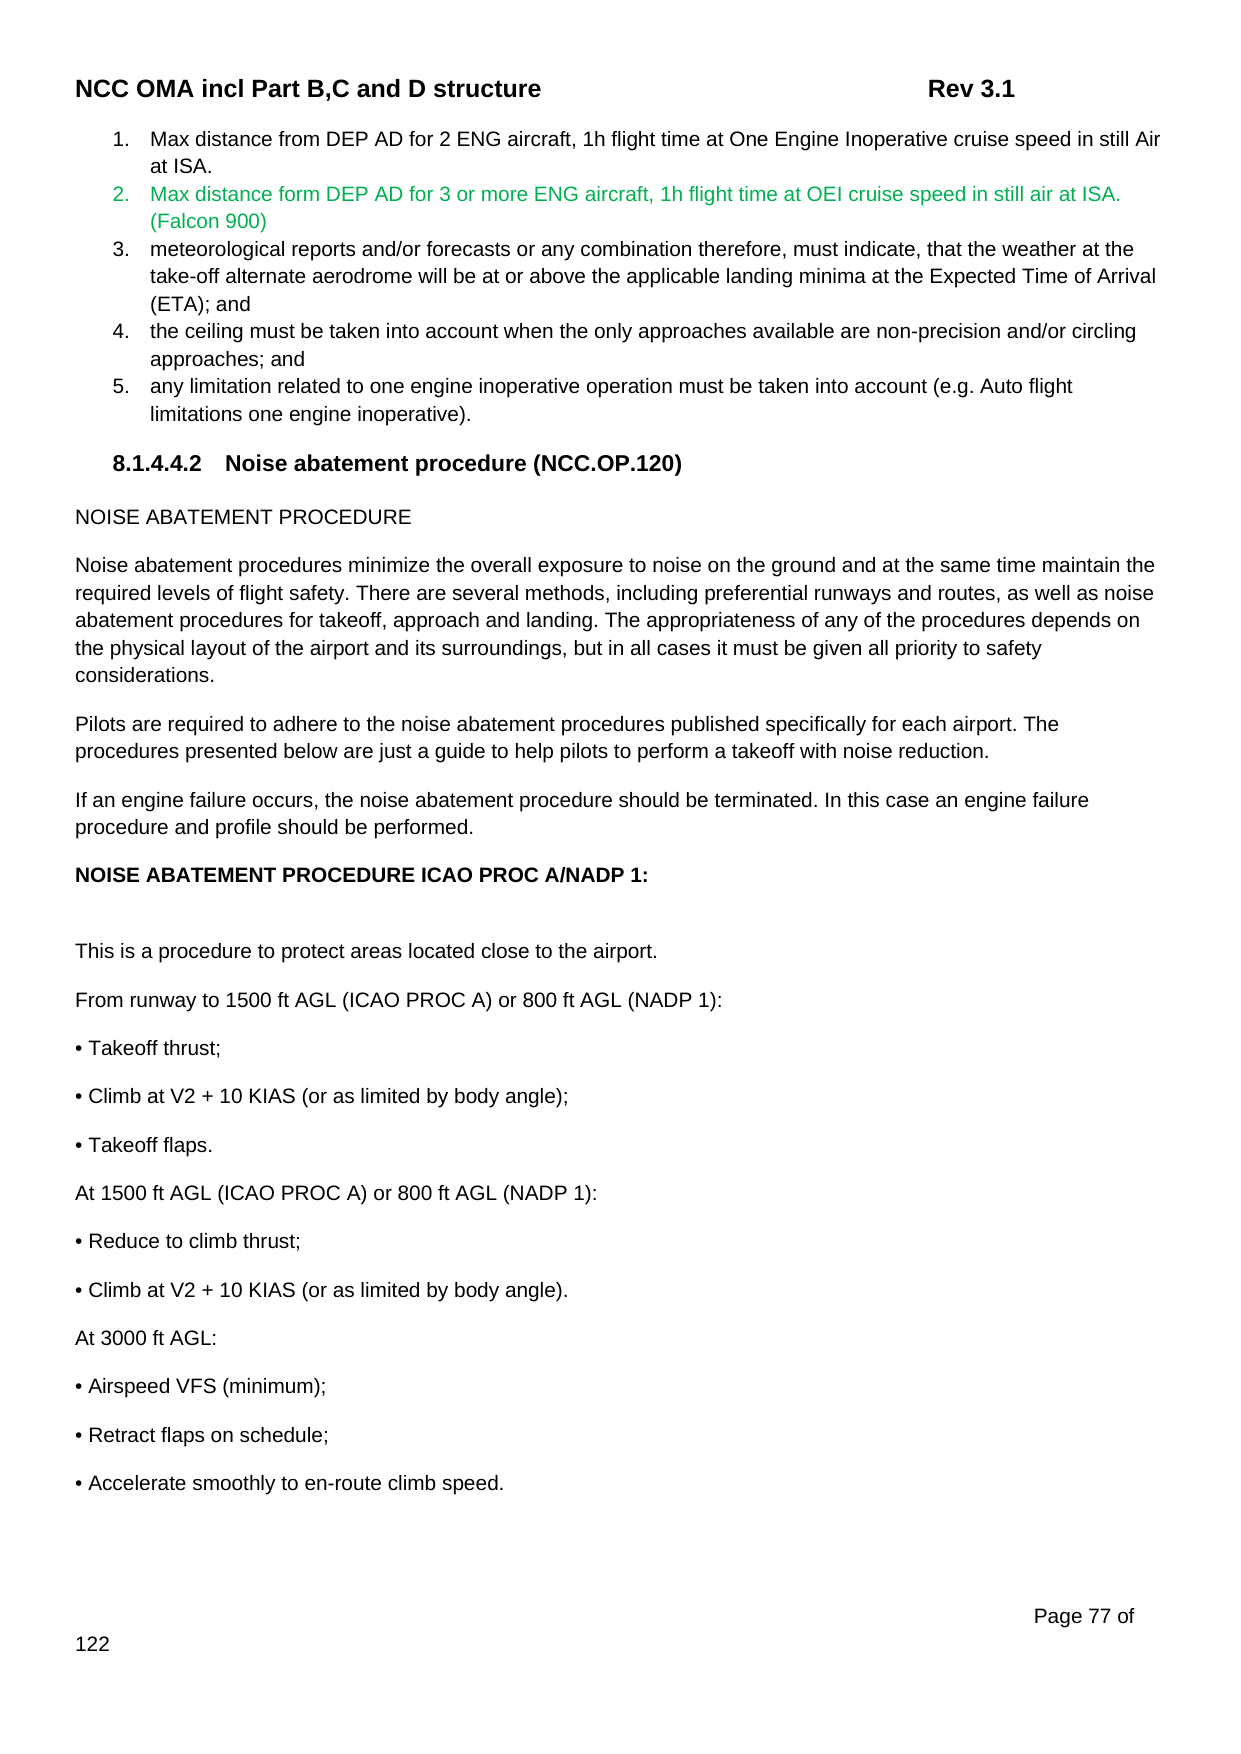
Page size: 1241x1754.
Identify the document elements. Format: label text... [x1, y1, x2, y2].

text • Retract flaps on schedule; [75, 1422, 1165, 1446]
list Max distance form DEP AD for 3 or more ENG aircraft, 1h flight time at OEI cruise speed in still air at ISA. (Falcon 900) [112, 181, 1165, 233]
text From runway to 1500 ft AGL (ICAO PROC A) or 800 ft AGL (NADP 1): [75, 987, 1165, 1011]
text • Climb at V2 + 10 KIAS (or as limited by body angle); [75, 1084, 1165, 1108]
text NOISE ABATEMENT PROCEDURE [75, 505, 1165, 529]
subtitle NOISE ABATEMENT PROCEDURE ICAO PROC A/NADP 1: [75, 863, 1165, 887]
text Pilots are required to adhere to the noise abatement procedures published specifically for each airport. The procedures presented below are just a guide to help pilots to perform a takeoff with noise reduction. [75, 712, 1165, 763]
text If an engine failure occurs, the noise abatement procedure should be terminated. In this case an engine failure procedure and profile should be performed. [75, 787, 1165, 839]
subtitle Noise abatement procedure (NCC.OP.120) [112, 450, 1165, 476]
list the ceiling must be taken into account when the only approaches available are non-precision and/or circling approaches; and [112, 319, 1165, 370]
text • Accelerate smoothly to en-route climb speed. [75, 1471, 1165, 1495]
list meteorological reports and/or forecasts or any combination therefore, must indicate, that the weather at the take-off alternate aerodrome will be at or above the applicable landing minima at the Expected Time of Arrival (ETA); and [112, 236, 1165, 315]
text At 3000 ft AGL: [75, 1326, 1165, 1350]
text Noise abatement procedures minimize the overall exposure to noise on the ground and at the same time maintain the required levels of flight safety. There are several methods, including preferential runways and routes, as well as noise abatement procedures for takeoff, approach and landing. The appropriateness of any of the procedures depends on the physical layout of the airport and its surroundings, but in all cases it must be given all priority to safety considerations. [75, 553, 1165, 687]
text • Airspeed VFS (minimum); [75, 1374, 1165, 1398]
text • Takeoff flaps. [75, 1132, 1165, 1156]
text This is a procedure to protect areas located close to the airport. [75, 939, 1165, 963]
list Max distance from DEP AD for 2 ENG aircraft, 1h flight time at One Engine Inoperative cruise speed in still Air at ISA. [112, 126, 1165, 178]
text • Reduce to climb thrust; [75, 1229, 1165, 1253]
text • Climb at V2 + 10 KIAS (or as limited by body angle). [75, 1277, 1165, 1301]
text • Takeoff thrust; [75, 1036, 1165, 1060]
list any limitation related to one engine inoperative operation must be taken into account (e.g. Auto flight limitations one engine inoperative). [112, 374, 1165, 425]
text At 1500 ft AGL (ICAO PROC A) or 800 ft AGL (NADP 1): [75, 1181, 1165, 1205]
